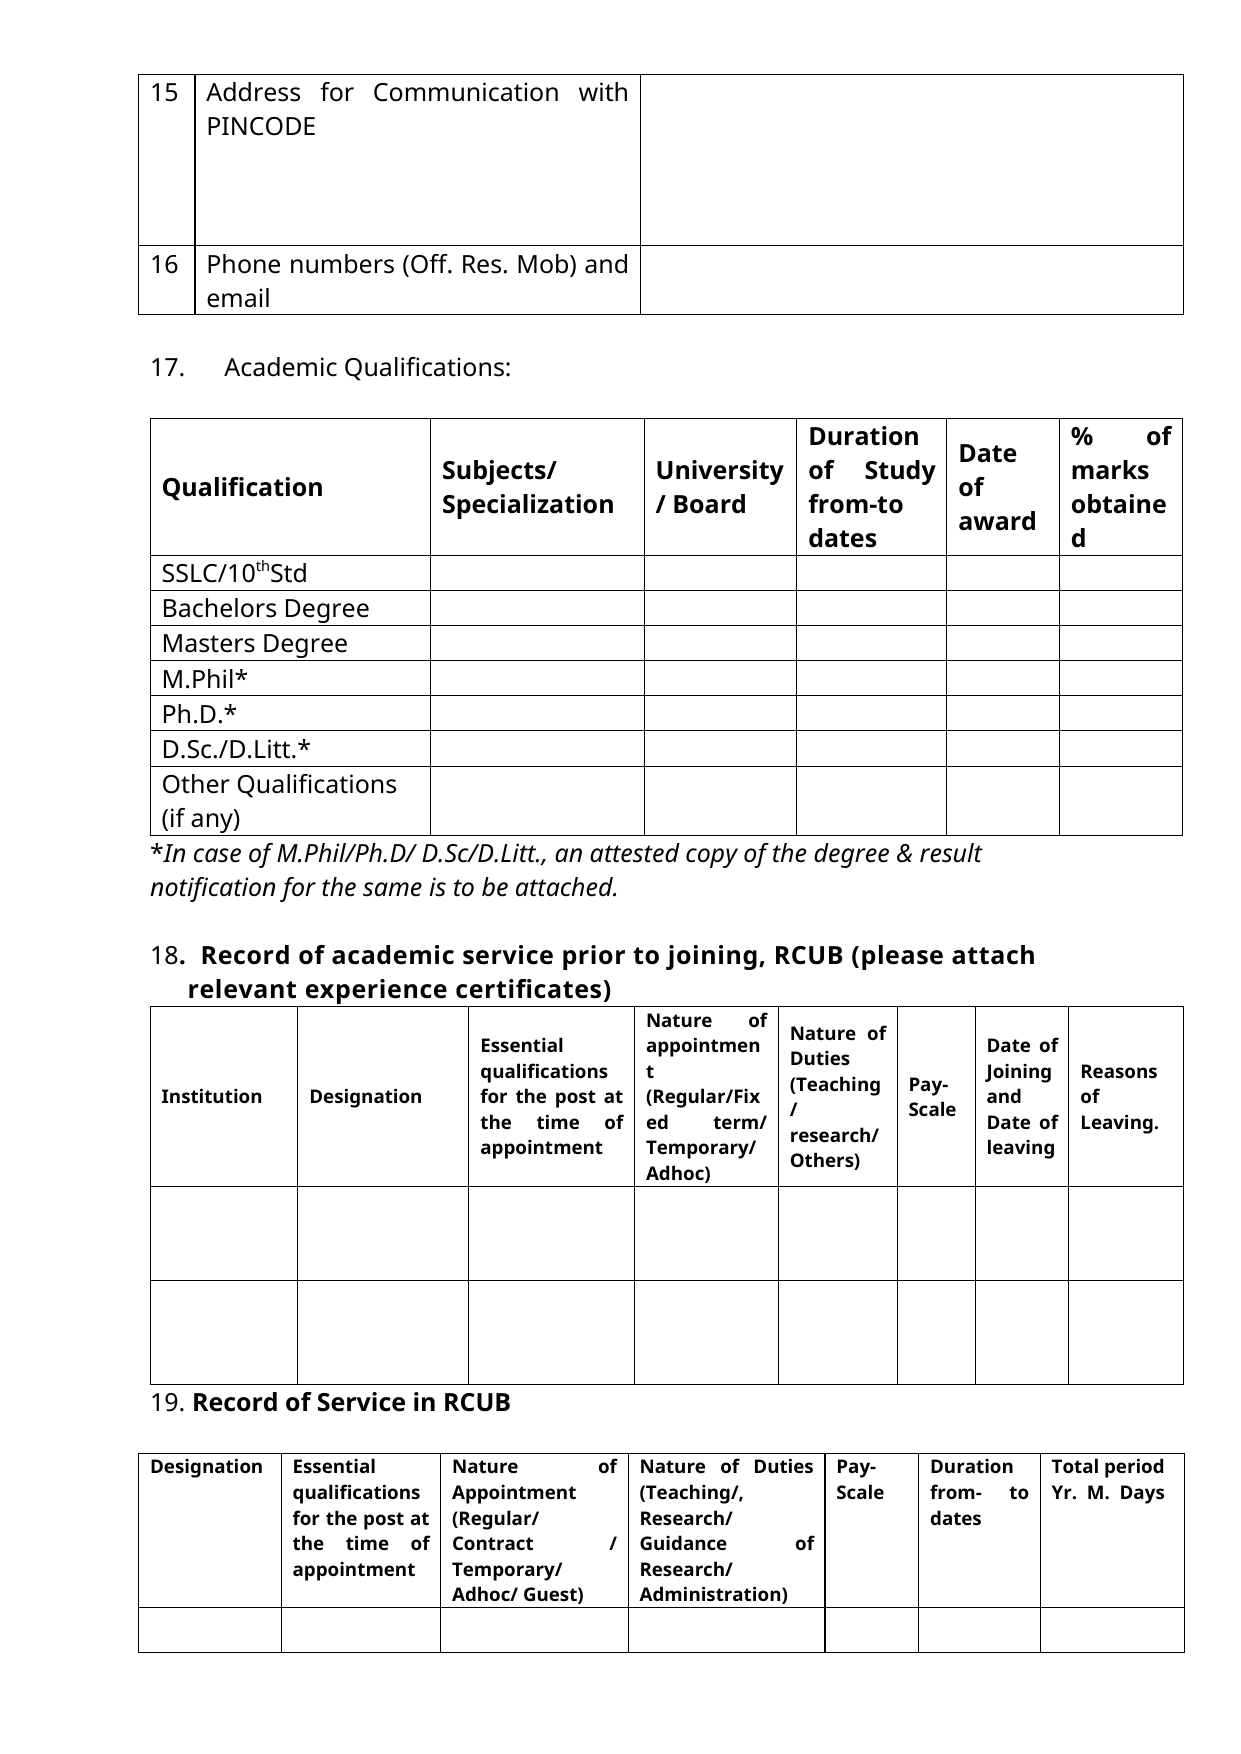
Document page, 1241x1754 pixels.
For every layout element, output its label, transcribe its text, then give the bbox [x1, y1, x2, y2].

text 19. Record of Service in RCUB [150, 1385, 1090, 1419]
table_cell [645, 591, 796, 625]
table_cell [151, 1187, 297, 1280]
table_cell [797, 591, 946, 625]
table_cell SSLC/10thStd [151, 556, 430, 590]
table_header Total period Yr. M. Days [1041, 1454, 1184, 1607]
table_cell [441, 1608, 628, 1652]
table_cell [1060, 626, 1182, 660]
table_cell [779, 1281, 897, 1384]
table_cell [645, 626, 796, 660]
table_cell [779, 1187, 897, 1280]
table_cell [635, 1187, 778, 1280]
table_cell [797, 661, 946, 695]
table_cell [1069, 1281, 1183, 1384]
text *In case of M.Phil/Ph.D/ D.Sc/D.Litt., an attested copy of the degree & result notification for the same is to be attached. [150, 836, 1090, 904]
table_header Nature of Duties (Teaching/, Research/ Guidance of Research/ Administration) [629, 1454, 824, 1607]
table_header Essential qualifications for the post at the time of appointment [282, 1454, 440, 1607]
table_cell [826, 1608, 918, 1652]
text 17. Academic Qualifications: [150, 349, 1090, 383]
table_cell [298, 1281, 468, 1384]
table_cell [1060, 731, 1182, 766]
table_cell [645, 767, 796, 835]
table_header % of marks obtained [1060, 419, 1182, 555]
table_header Designation [139, 1454, 281, 1607]
table_cell [797, 696, 946, 730]
table_cell [298, 1187, 468, 1280]
table_cell [151, 1281, 297, 1384]
table_cell [947, 591, 1059, 625]
table_cell [469, 1281, 634, 1384]
table_header Pay-Scale [898, 1007, 975, 1186]
table_cell [1060, 556, 1182, 590]
table_cell [976, 1281, 1068, 1384]
table_cell [645, 556, 796, 590]
table_header Pay-Scale [826, 1454, 918, 1607]
table_cell [947, 556, 1059, 590]
table_cell [1060, 661, 1182, 695]
table_cell M.Phil* [151, 661, 430, 695]
table_cell [645, 661, 796, 695]
table_header Qualification [151, 419, 430, 555]
table_cell 16 [139, 246, 194, 314]
table_cell [431, 556, 644, 590]
table_cell [1069, 1187, 1183, 1280]
table_cell [1060, 767, 1182, 835]
table_cell [635, 1281, 778, 1384]
table_header University/ Board [645, 419, 796, 555]
table_header Essential qualifications for the post at the time of appointment [469, 1007, 634, 1186]
table_cell Masters Degree [151, 626, 430, 660]
table_cell [431, 661, 644, 695]
table_cell [919, 1608, 1040, 1652]
table_cell [797, 626, 946, 660]
table_cell [431, 626, 644, 660]
table_cell [1041, 1608, 1184, 1652]
table_header Nature of appointment (Regular/Fixed term/ Temporary/ Adhoc) [635, 1007, 778, 1186]
table_header Reasons of Leaving. [1069, 1007, 1183, 1186]
table_cell Ph.D.* [151, 696, 430, 730]
table_cell [1060, 696, 1182, 730]
table_cell [645, 731, 796, 766]
table_cell [431, 731, 644, 766]
table_cell [1060, 591, 1182, 625]
table_cell [947, 626, 1059, 660]
table_cell [629, 1608, 824, 1652]
table_cell [431, 591, 644, 625]
table_cell Phone numbers (Off. Res. Mob) and email [196, 246, 640, 314]
table_cell [898, 1187, 975, 1280]
table_header Institution [151, 1007, 297, 1186]
table_cell [947, 696, 1059, 730]
table_header Address for Communication with PINCODE [196, 75, 640, 245]
table_cell [797, 556, 946, 590]
table_cell [139, 1608, 281, 1652]
table_cell [282, 1608, 440, 1652]
table_cell [674, 246, 1183, 314]
table_cell [431, 696, 644, 730]
table_cell [947, 731, 1059, 766]
table_header Date of award [947, 419, 1059, 555]
table_cell [947, 661, 1059, 695]
table_cell D.Sc./D.Litt.* [151, 731, 430, 766]
table_cell [976, 1187, 1068, 1280]
table_header Date of Joining and Date of leaving [976, 1007, 1068, 1186]
table_header Duration from- to dates [919, 1454, 1040, 1607]
table_header Designation [298, 1007, 468, 1186]
table_header Nature of Duties (Teaching/ research/Others) [779, 1007, 897, 1186]
table_header Subjects/ Specialization [431, 419, 644, 555]
table_header [674, 75, 1183, 245]
table_header Duration of Study from-to dates [797, 419, 946, 555]
table_cell [431, 767, 644, 835]
table_cell Other Qualifications (if any) [151, 767, 430, 835]
table_cell [797, 767, 946, 835]
table_cell [469, 1187, 634, 1280]
table_cell [898, 1281, 975, 1384]
table_header Nature of Appointment (Regular/ Contract / Temporary/ Adhoc/ Guest) [441, 1454, 628, 1607]
table_cell [645, 696, 796, 730]
table_cell Bachelors Degree [151, 591, 430, 625]
text 18. Record of academic service prior to joining, RCUB (please attach relevant experience certificates) [150, 938, 1090, 1006]
table_cell [947, 767, 1059, 835]
table_cell [797, 731, 946, 766]
table_header [641, 75, 673, 245]
table_cell [641, 246, 673, 314]
table_header 15 [139, 75, 194, 245]
